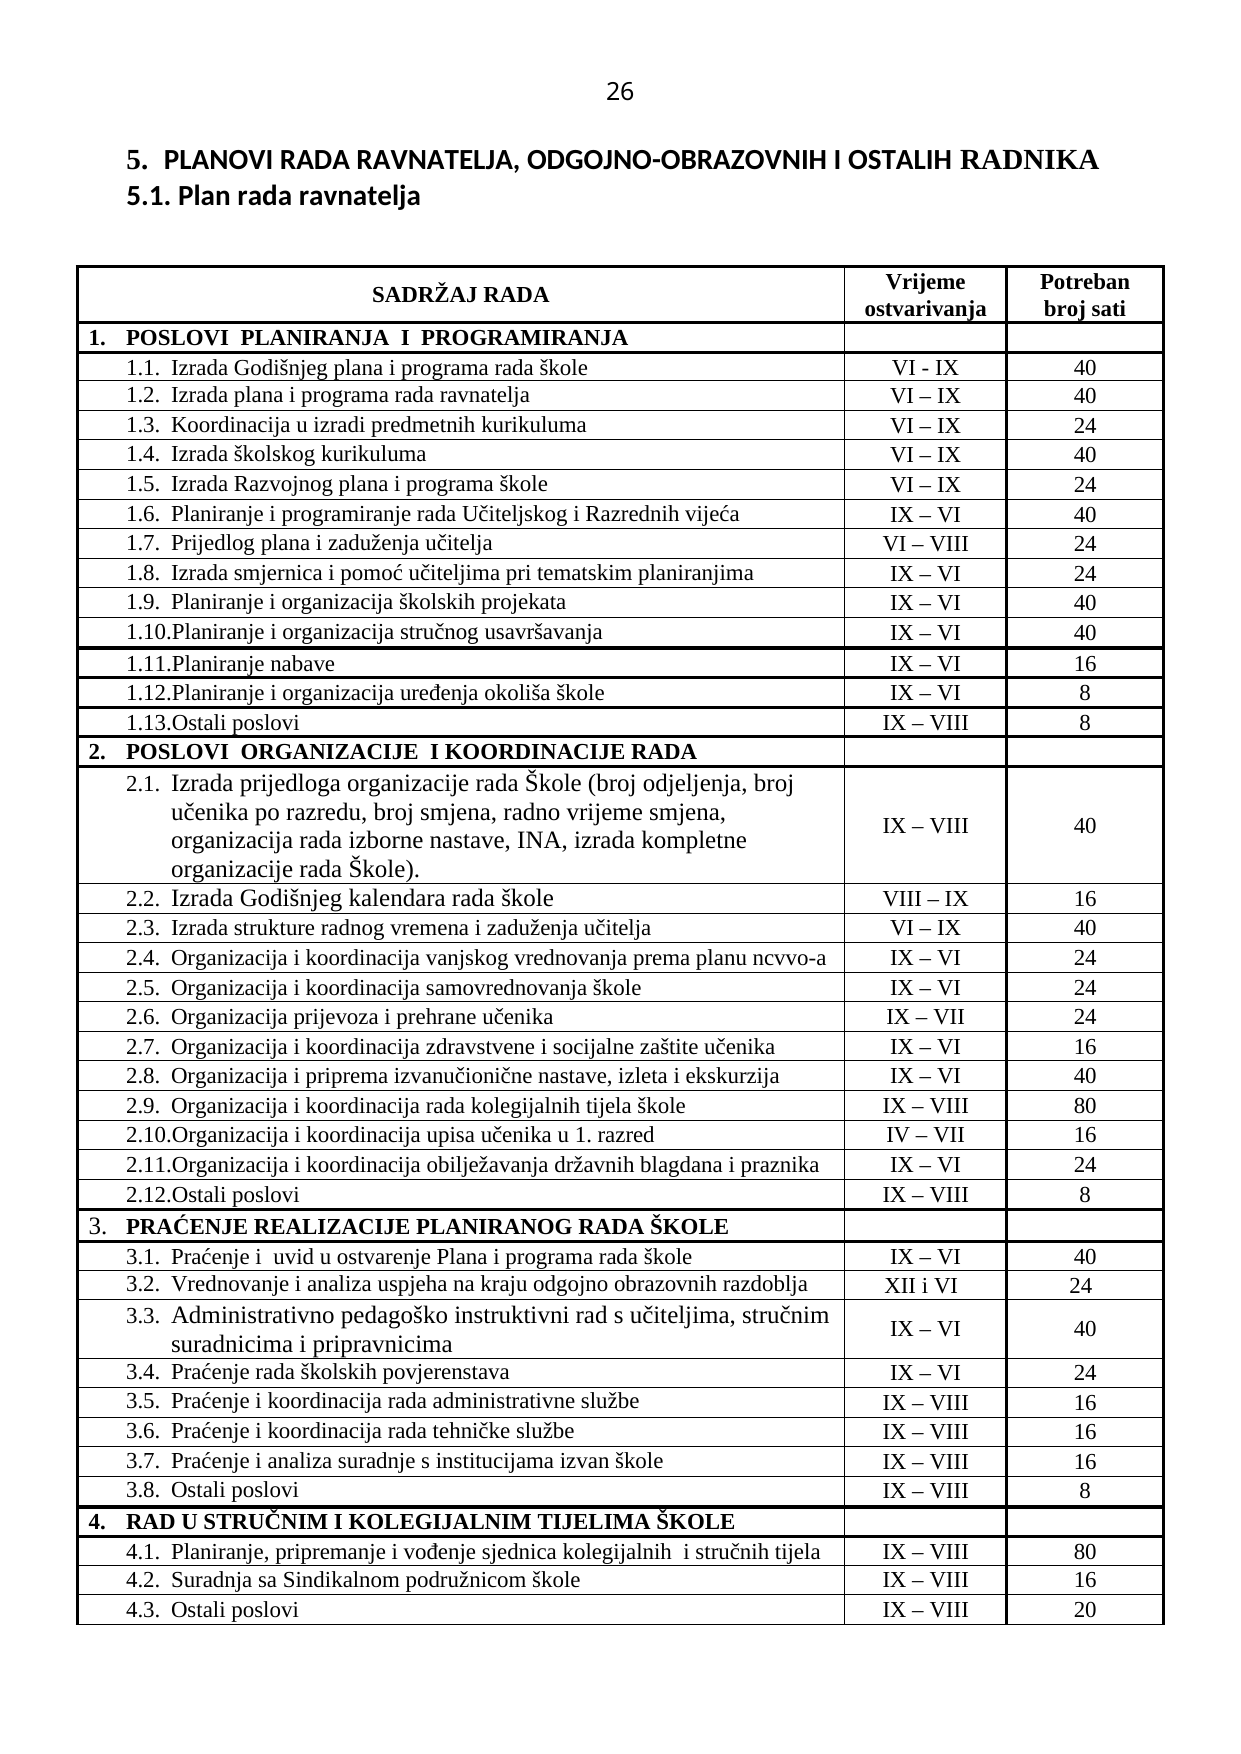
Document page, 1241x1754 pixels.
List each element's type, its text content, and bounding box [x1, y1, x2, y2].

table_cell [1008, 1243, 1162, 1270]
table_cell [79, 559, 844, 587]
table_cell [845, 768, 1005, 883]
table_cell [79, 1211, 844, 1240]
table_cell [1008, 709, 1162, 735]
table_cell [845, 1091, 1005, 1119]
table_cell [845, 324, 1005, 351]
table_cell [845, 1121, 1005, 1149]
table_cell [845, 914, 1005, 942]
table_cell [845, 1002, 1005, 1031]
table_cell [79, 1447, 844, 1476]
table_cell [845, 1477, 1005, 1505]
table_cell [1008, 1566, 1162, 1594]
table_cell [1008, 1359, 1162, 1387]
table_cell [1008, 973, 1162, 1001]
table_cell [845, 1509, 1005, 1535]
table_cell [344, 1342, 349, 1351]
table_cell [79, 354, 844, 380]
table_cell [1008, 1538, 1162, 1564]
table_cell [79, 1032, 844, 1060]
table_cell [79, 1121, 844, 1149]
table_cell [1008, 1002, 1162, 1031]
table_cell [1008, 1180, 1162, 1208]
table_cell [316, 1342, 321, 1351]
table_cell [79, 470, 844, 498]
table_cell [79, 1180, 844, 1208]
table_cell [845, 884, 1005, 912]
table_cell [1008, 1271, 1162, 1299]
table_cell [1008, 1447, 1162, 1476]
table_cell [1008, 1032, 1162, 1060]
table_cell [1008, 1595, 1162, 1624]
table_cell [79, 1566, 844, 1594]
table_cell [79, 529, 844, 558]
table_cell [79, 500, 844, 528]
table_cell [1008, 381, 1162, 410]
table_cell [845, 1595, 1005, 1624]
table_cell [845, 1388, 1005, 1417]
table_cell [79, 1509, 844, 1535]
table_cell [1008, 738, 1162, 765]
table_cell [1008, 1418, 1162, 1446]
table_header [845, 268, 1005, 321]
list PLANOVI RADA RAVNATELJA, ODGOJNO-OBRAZOVNIH I OSTALIH RADNIKA [126, 141, 1152, 177]
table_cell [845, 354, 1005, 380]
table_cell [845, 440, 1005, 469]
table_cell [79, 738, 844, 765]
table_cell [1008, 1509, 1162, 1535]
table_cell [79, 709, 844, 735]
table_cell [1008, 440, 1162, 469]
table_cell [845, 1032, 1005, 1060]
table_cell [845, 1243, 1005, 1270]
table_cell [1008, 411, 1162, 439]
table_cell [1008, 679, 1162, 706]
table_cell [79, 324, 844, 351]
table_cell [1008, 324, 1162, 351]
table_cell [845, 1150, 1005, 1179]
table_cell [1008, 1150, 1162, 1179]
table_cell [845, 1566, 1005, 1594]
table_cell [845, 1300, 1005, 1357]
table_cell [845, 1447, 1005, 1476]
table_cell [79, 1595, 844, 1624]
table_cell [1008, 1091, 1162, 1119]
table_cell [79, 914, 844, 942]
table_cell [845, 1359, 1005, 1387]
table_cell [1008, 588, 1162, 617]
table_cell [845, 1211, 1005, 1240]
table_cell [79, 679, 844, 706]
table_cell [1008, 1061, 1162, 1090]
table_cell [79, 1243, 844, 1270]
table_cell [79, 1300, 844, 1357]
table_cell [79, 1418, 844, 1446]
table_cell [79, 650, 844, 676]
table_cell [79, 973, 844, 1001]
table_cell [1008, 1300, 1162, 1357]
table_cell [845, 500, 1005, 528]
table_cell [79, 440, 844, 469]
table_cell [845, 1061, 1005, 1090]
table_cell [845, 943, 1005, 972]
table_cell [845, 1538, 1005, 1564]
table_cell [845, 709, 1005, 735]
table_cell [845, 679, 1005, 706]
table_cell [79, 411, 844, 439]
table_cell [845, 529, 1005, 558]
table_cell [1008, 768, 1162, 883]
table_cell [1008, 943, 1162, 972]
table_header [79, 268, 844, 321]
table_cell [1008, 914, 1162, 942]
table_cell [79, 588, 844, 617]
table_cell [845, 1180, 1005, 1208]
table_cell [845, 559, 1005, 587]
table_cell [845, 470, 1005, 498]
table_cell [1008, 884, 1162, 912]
text 5.1. Plan rada ravnatelja [126, 177, 1152, 213]
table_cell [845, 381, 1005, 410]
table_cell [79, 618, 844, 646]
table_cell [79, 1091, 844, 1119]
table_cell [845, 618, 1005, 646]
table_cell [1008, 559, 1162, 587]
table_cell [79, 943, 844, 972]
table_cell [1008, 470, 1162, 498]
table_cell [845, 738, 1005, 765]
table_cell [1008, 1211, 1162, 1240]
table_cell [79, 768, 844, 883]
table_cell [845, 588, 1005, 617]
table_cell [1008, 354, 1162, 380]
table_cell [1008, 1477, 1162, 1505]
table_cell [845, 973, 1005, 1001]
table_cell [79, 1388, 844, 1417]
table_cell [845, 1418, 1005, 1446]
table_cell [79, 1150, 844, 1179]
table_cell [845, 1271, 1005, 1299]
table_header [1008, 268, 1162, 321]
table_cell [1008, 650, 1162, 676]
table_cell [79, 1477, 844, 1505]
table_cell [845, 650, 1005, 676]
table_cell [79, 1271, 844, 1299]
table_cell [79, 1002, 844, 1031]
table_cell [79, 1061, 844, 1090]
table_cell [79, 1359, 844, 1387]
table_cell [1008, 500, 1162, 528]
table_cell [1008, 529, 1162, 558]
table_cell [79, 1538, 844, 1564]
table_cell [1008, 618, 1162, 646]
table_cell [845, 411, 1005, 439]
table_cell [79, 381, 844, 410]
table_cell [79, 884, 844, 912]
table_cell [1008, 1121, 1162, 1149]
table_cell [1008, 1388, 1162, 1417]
